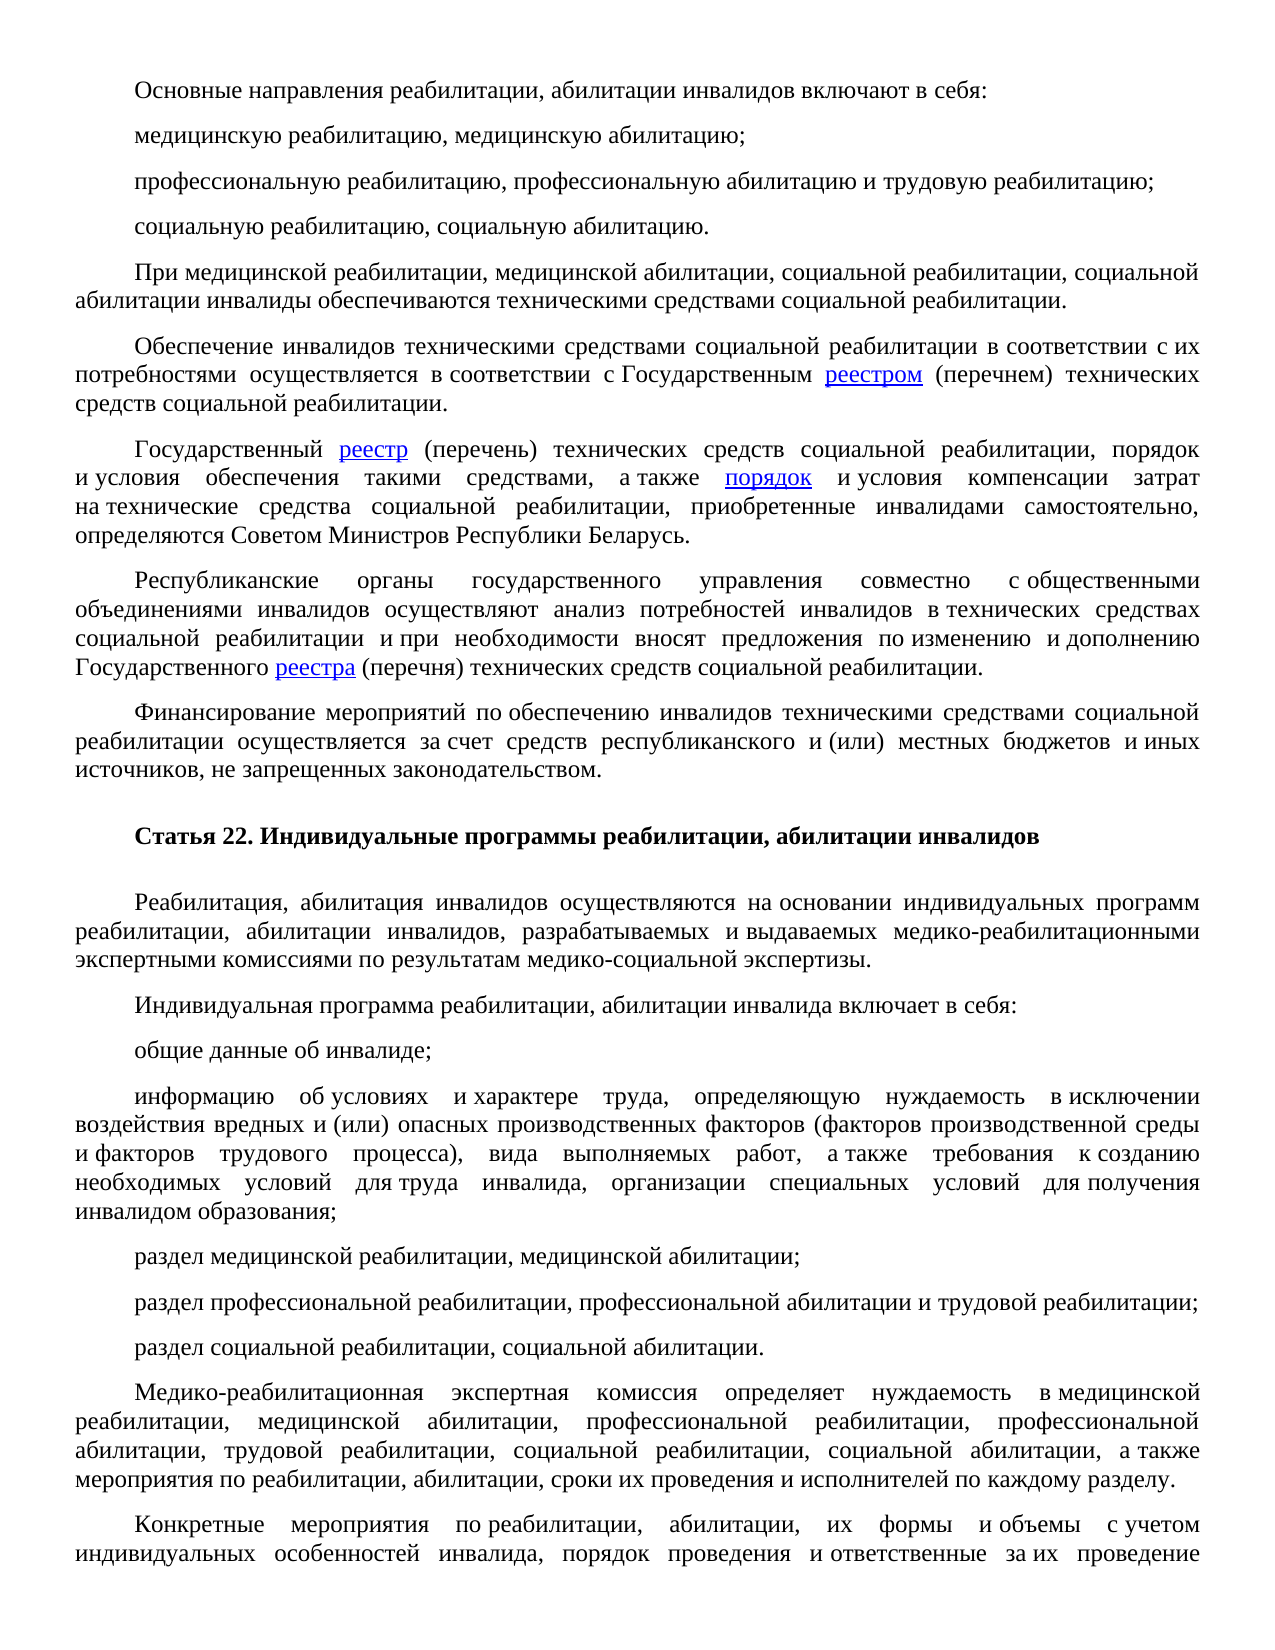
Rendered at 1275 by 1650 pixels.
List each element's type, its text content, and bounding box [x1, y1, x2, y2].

text социальную реабилитацию, социальную абилитацию. [75, 211, 1200, 240]
text Республиканские органы государственного управления совместно с общественными объединениями инвалидов осуществляют анализ потребностей инвалидов в технических средствах социальной реабилитации и при необходимости вносят предложения по изменению и дополнению Государственного реестра (перечня) технических средств социальной реабилитации. [75, 565, 1200, 680]
text Медико-реабилитационная экспертная комиссия определяет нуждаемость в медицинской реабилитации, медицинской абилитации, профессиональной реабилитации, профессиональной абилитации, трудовой реабилитации, социальной реабилитации, социальной абилитации, а также мероприятия по реабилитации, абилитации, сроки их проведения и исполнителей по каждому разделу. [75, 1377, 1200, 1492]
text медицинскую реабилитацию, медицинскую абилитацию; [75, 120, 1200, 149]
text Финансирование мероприятий по обеспечению инвалидов техническими средствами социальной реабилитации осуществляется за счет средств республиканского и (или) местных бюджетов и иных источников, не запрещенных законодательством. [75, 697, 1200, 783]
text При медицинской реабилитации, медицинской абилитации, социальной реабилитации, социальной абилитации инвалиды обеспечиваются техническими средствами социальной реабилитации. [75, 257, 1200, 314]
text общие данные об инвалиде; [75, 1035, 1200, 1064]
text Индивидуальная программа реабилитации, абилитации инвалида включает в себя: [75, 990, 1200, 1019]
text Обеспечение инвалидов техническими средствами социальной реабилитации в соответствии с их потребностями осуществляется в соответствии с Государственным реестром (перечнем) технических средств социальной реабилитации. [75, 331, 1200, 417]
text Статья 22. Индивидуальные программы реабилитации, абилитации инвалидов [134, 821, 1200, 849]
text Основные направления реабилитации, абилитации инвалидов включают в себя: [75, 75, 1200, 104]
text раздел социальной реабилитации, социальной абилитации. [75, 1332, 1200, 1361]
text раздел профессиональной реабилитации, профессиональной абилитации и трудовой реабилитации; [75, 1287, 1200, 1315]
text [75, 1509, 1200, 1567]
text Государственный реестр (перечень) технических средств социальной реабилитации, порядок и условия обеспечения такими средствами, а также порядок и условия компенсации затрат на технические средства социальной реабилитации, приобретенные инвалидами самостоятельно, определяются Советом Министров Республики Беларусь. [75, 434, 1200, 549]
text раздел медицинской реабилитации, медицинской абилитации; [75, 1241, 1200, 1270]
text Реабилитация, абилитация инвалидов осуществляются на основании индивидуальных программ реабилитации, абилитации инвалидов, разрабатываемых и выдаваемых медико-реабилитационными экспертными комиссиями по результатам медико-социальной экспертизы. [75, 887, 1200, 973]
text профессиональную реабилитацию, профессиональную абилитацию и трудовую реабилитацию; [75, 166, 1200, 194]
text информацию об условиях и характере труда, определяющую нуждаемость в исключении воздействия вредных и (или) опасных производственных факторов (факторов производственной среды и факторов трудового процесса), вида выполняемых работ, а также требования к созданию необходимых условий для труда инвалида, организации специальных условий для получения инвалидом образования; [75, 1081, 1200, 1224]
